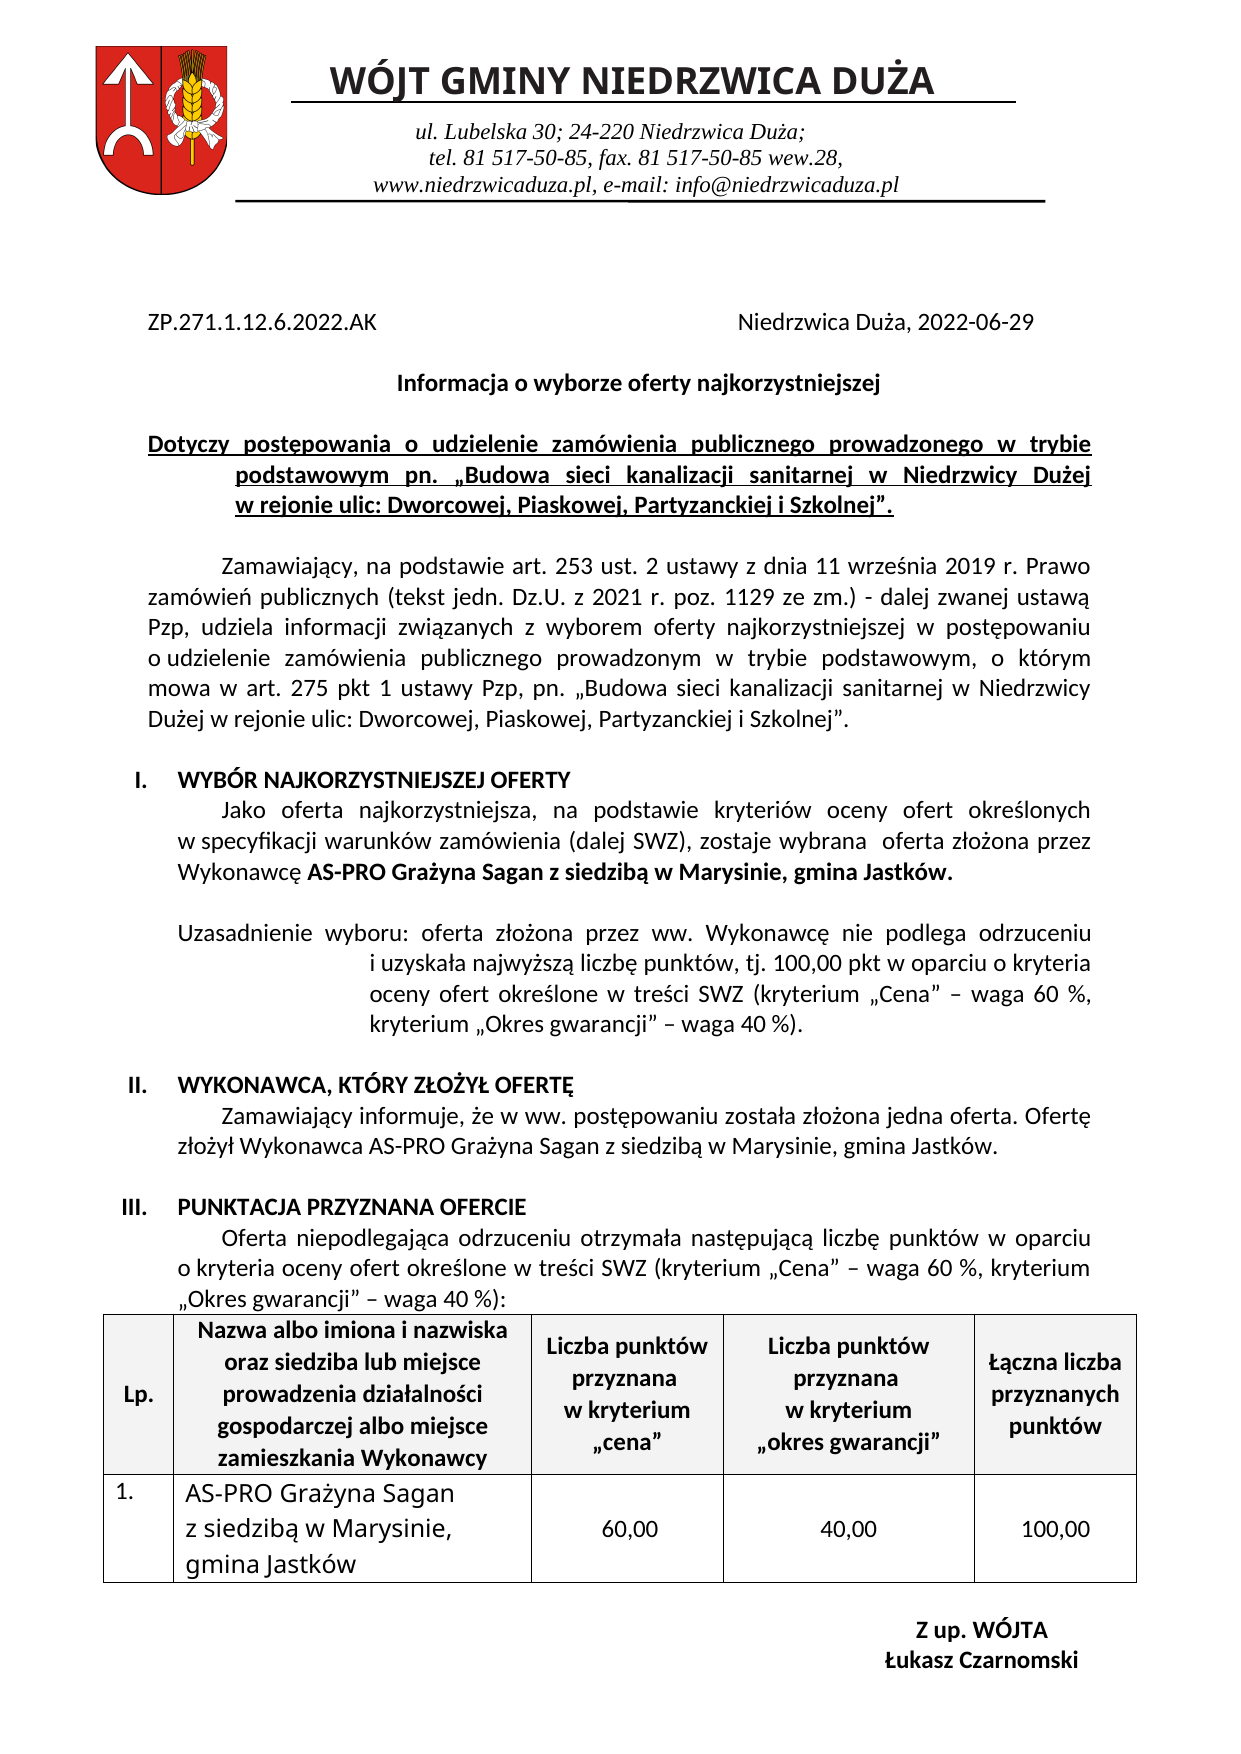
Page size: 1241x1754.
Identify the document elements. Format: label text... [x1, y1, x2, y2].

table_cell AS-PRO Grażyna Sagan z siedzibą w Marysinie, gmina Jastków [174, 1475, 531, 1582]
table_cell 100,00 [975, 1475, 1136, 1582]
text Dotyczy postępowania o udzielenie zamówienia publicznego prowadzonego w trybie podstawowym pn. „Budowa sieci kanalizacji sanitarnej w Niedrzwicy Dużej w rejonie ulic: Dworcowej, Piaskowej, Partyzanckiej i Szkolnej”. [148, 428, 1092, 454]
table_cell [104, 1475, 173, 1582]
text Uzasadnienie wyboru: oferta złożona przez ww. Wykonawcę nie podlega odrzuceniu i uzyskała najwyższą liczbę punktów, tj. 100,00 pkt w oparciu o kryteria oceny ofert określone w treści SWZ (kryterium „Cena” – waga 60 %, kryterium „Okres gwarancji” – waga 40 %). [177, 917, 1092, 1039]
list PUNKTACJA PRZYZNANA OFERCIE [148, 1191, 1092, 1222]
table_header Lp. [104, 1315, 173, 1474]
list WYKONAWCA, KTÓRY ZŁOŻYŁ OFERTĘ [148, 1069, 1092, 1100]
text Łukasz Czarnomski [871, 1644, 1092, 1675]
table_header Liczba punktów przyznana w kryterium „okres gwarancji” [724, 1315, 974, 1474]
text Informacja o wyborze oferty najkorzystniejszej [185, 367, 1092, 398]
list WYBÓR NAJKORZYSTNIEJSZEJ OFERTY [148, 764, 1092, 794]
text Jako oferta najkorzystniejsza, na podstawie kryteriów oceny ofert określonych w specyfikacji warunków zamówienia (dalej SWZ), zostaje wybrana oferta złożona przez Wykonawcę AS-PRO Grażyna Sagan z siedzibą w Marysinie, gmina Jastków. [177, 794, 1092, 886]
text Zamawiający, na podstawie art. 253 ust. 2 ustawy z dnia 11 września 2019 r. Prawo zamówień publicznych (tekst jedn. Dz.U. z 2021 r. poz. 1129 ze zm.) - dalej zwanej ustawą Pzp, udziela informacji związanych z wyborem oferty najkorzystniejszej w postępowaniu o udzielenie zamówienia publicznego prowadzonym w trybie podstawowym, o którym mowa w art. 275 pkt 1 ustawy Pzp, pn. „Budowa sieci kanalizacji sanitarnej w Niedrzwicy Dużej w rejonie ulic: Dworcowej, Piaskowej, Partyzanckiej i Szkolnej”. [148, 550, 1092, 733]
picture [95, 46, 228, 195]
table_header Liczba punktów przyznana w kryterium „cena” [532, 1315, 723, 1474]
table_header Nazwa albo imiona i nazwiska oraz siedziba lub miejsce prowadzenia działalności gospodarczej albo miejsce zamieszkania Wykonawcy [174, 1315, 531, 1474]
table_cell 60,00 [532, 1475, 723, 1582]
text Dotyczy postępowania o udzielenie zamówienia publicznego prowadzonego w trybie podstawowym pn. „Budowa sieci kanalizacji sanitarnej w Niedrzwicy Dużej w rejonie ulic: Dworcowej, Piaskowej, Partyzanckiej i Szkolnej”. [148, 456, 1092, 520]
table_header Łączna liczba przyznanych punktów [975, 1315, 1136, 1474]
table_cell 40,00 [724, 1475, 974, 1582]
text Z up. WÓJTA [871, 1614, 1092, 1644]
text Zamawiający informuje, że w ww. postępowaniu została złożona jedna oferta. Ofertę złożył Wykonawca AS-PRO Grażyna Sagan z siedzibą w Marysinie, gmina Jastków. [177, 1100, 1092, 1161]
text ZP.271.1.12.6.2022.AK Niedrzwica Duża, 2022-06-29 [148, 306, 1104, 337]
list Oferta niepodlegająca odrzuceniu otrzymała następującą liczbę punktów w oparciu o kryteria oceny ofert określone w treści SWZ (kryterium „Cena” – waga 60 %, kryterium „Okres gwarancji” – waga 40 %): [177, 1222, 1092, 1313]
